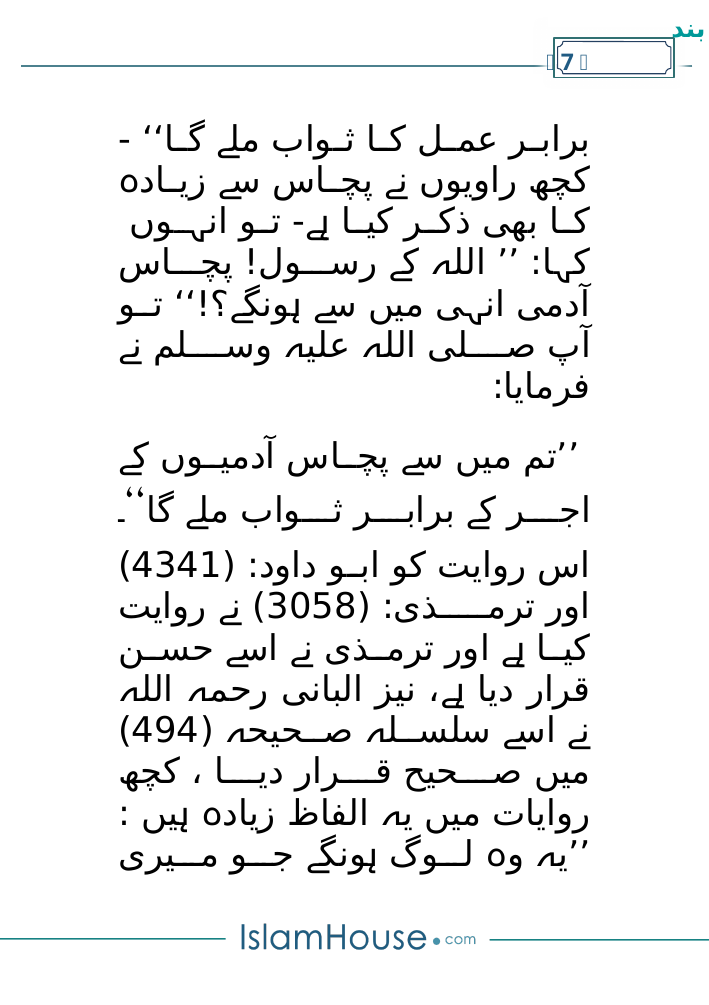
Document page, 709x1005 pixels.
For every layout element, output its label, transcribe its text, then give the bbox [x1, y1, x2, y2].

picture [233, 919, 709, 956]
picture [0, 918, 226, 955]
